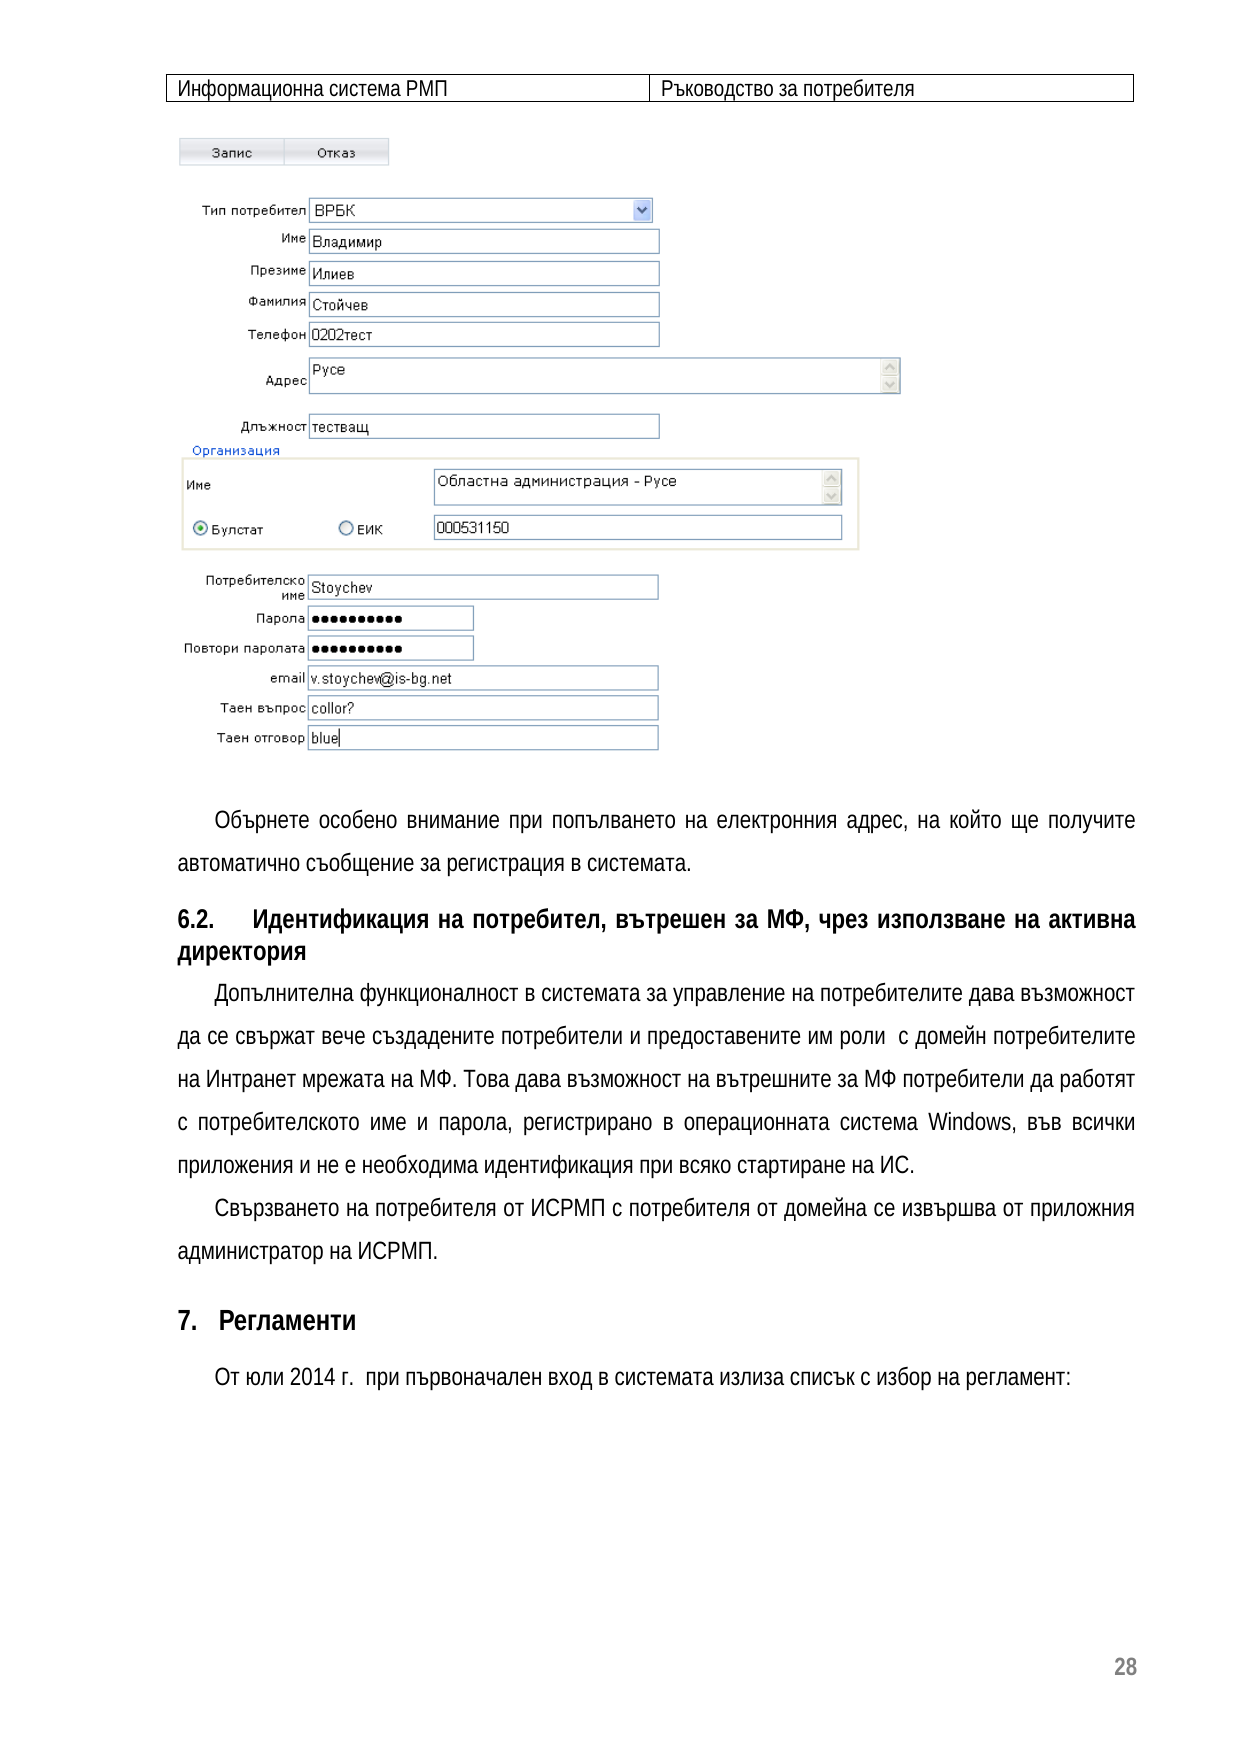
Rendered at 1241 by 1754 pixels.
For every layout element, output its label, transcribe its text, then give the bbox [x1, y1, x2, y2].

text От юли 2014 г. при първоначален вход в системата излиза списък с избор на регламент: [177, 1362, 1137, 1391]
text Обърнете особено внимание при попълването на електронния адрес, на който ще получите автоматично съобщение за регистрация в системата. [177, 805, 1137, 877]
subtitle Регламенти [177, 1303, 1137, 1337]
picture [177, 131, 910, 763]
text Допълнителна функционалност в системата за управление на потребителите дава възможност да се свържат вече създадените потребители и предоставените им роли с домейн потребителите на Интранет мрежата на МФ. Това дава възможност на вътрешните за МФ потребители да работят с потребителското име и парола, регистрирано в операционната система Windows, във всички приложения и не е необходима идентификация при всяко стартиране на ИС. [177, 978, 1137, 1178]
text Свързването на потребителя от ИСРМП с потребителя от домейна се извършва от приложния администратор на ИСРМП. [177, 1193, 1137, 1264]
subtitle Идентификация на потребител, вътрешен за МФ, чрез използване на активна директория [177, 903, 1137, 966]
